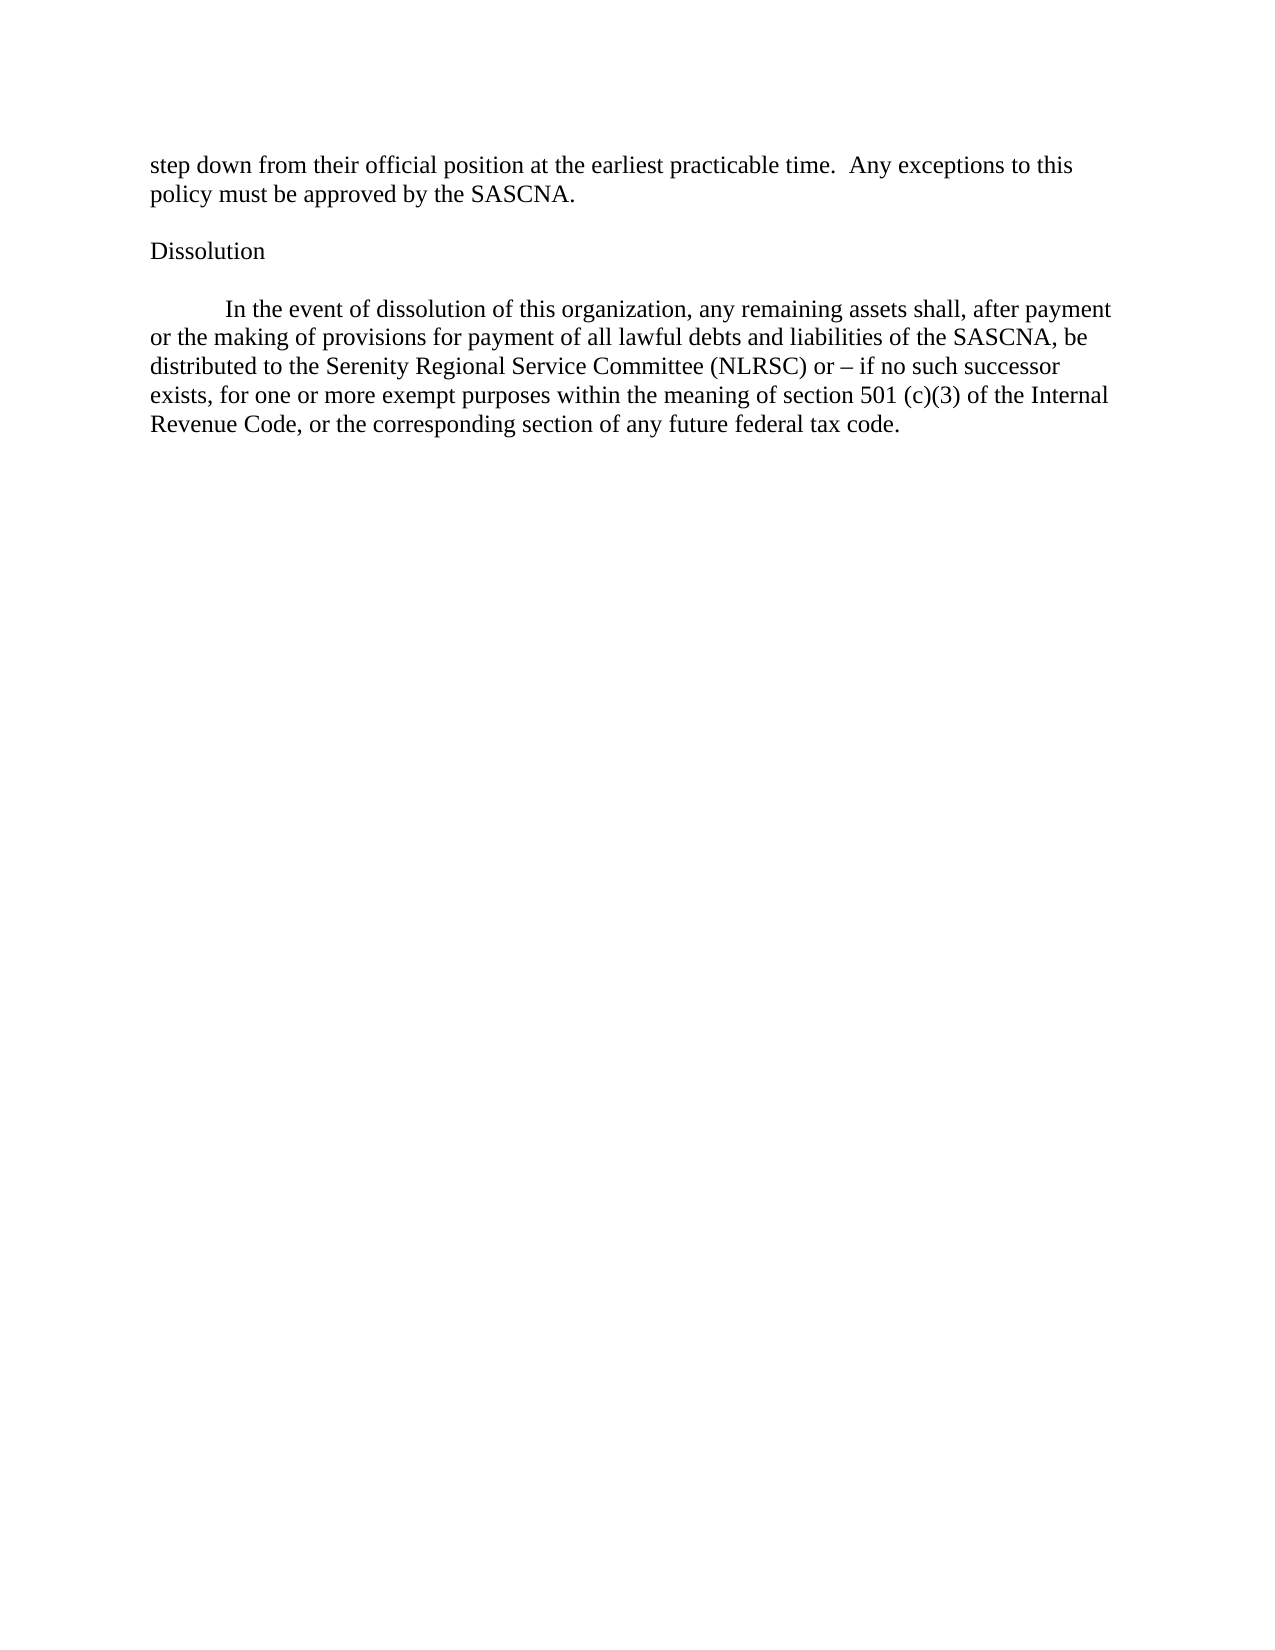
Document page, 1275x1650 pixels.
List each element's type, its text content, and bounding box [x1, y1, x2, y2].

text In the event of dissolution of this organization, any remaining assets shall, after payment or the making of provisions for payment of all lawful debts and liabilities of the SASCNA, be distributed to the Serenity Regional Service Committee (NLRSC) or – if no such successor exists, for one or more exempt purposes within the meaning of section 501 (c)(3) of the Internal Revenue Code, or the corresponding section of any future federal tax code. [150, 294, 1125, 437]
text Dissolution [150, 236, 1125, 265]
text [150, 150, 1125, 207]
